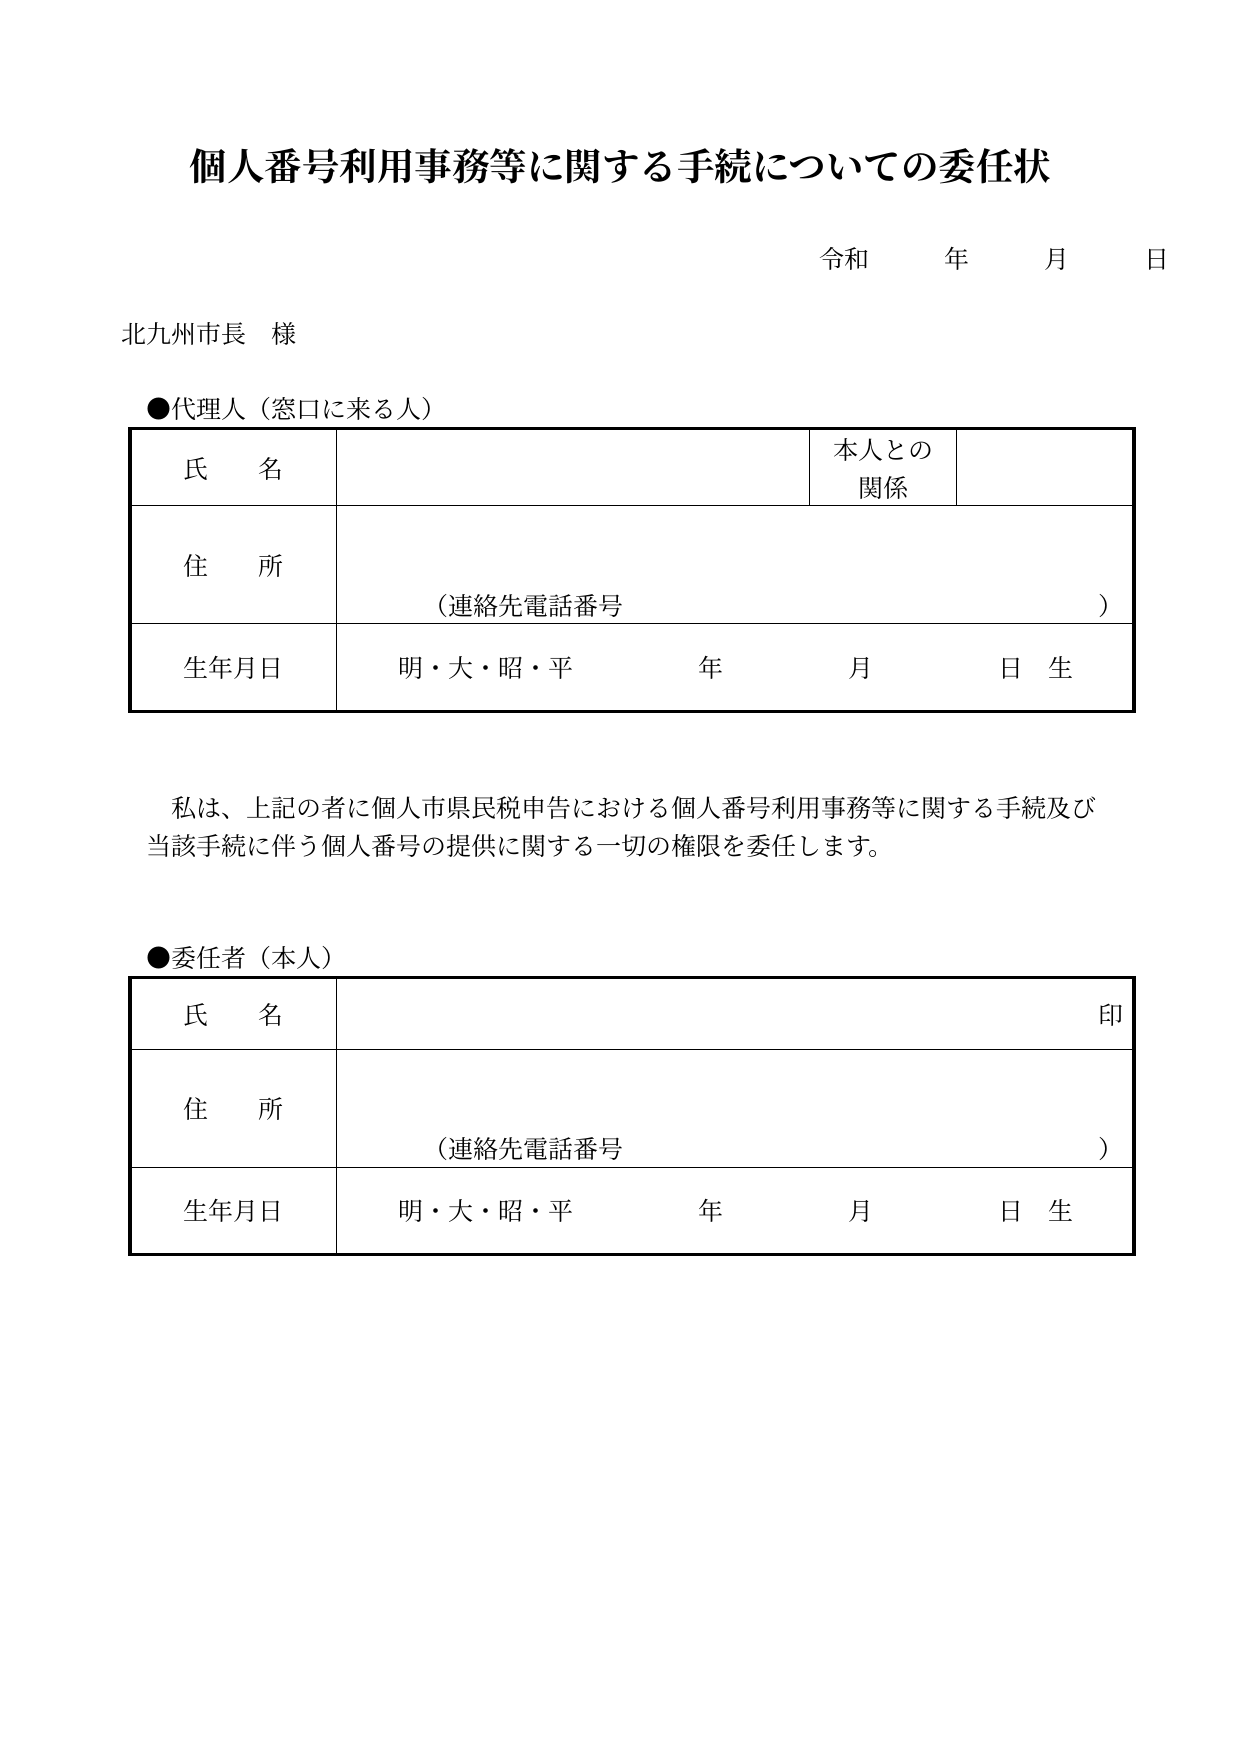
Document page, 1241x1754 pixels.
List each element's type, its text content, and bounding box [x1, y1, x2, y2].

table_cell 生年月日 [132, 624, 336, 710]
table_header [957, 430, 1132, 505]
table_cell 住 所 [132, 1050, 336, 1167]
table_cell 明・大・昭・平 年 月 日 生 [337, 624, 1132, 710]
table_cell （連絡先電話番号 ） [337, 506, 1132, 623]
table_header 本人との 関係 [810, 430, 956, 505]
text 北九州市長 様 [71, 314, 1169, 352]
text 令和 年 月 日 [71, 239, 1169, 277]
table_cell 生年月日 [132, 1168, 336, 1252]
table_header [337, 430, 809, 505]
text ●代理人（窓口に来る人） [71, 389, 1169, 427]
table_header 氏 名 [132, 979, 336, 1048]
table_header 氏 名 [132, 430, 336, 505]
text 当該手続に伴う個人番号の提供に関する一切の権限を委任します。 [71, 826, 1169, 863]
text ●委任者（本人） [71, 938, 1169, 976]
table_header 印 [337, 979, 1132, 1048]
text 個人番号利用事務等に関する手続についての委任状 [71, 127, 1169, 202]
text 私は、上記の者に個人市県民税申告における個人番号利用事務等に関する手続及び [71, 788, 1169, 826]
table_cell 明・大・昭・平 年 月 日 生 [337, 1168, 1132, 1252]
table_cell （連絡先電話番号 ） [337, 1050, 1132, 1167]
table_cell 住 所 [132, 506, 336, 623]
